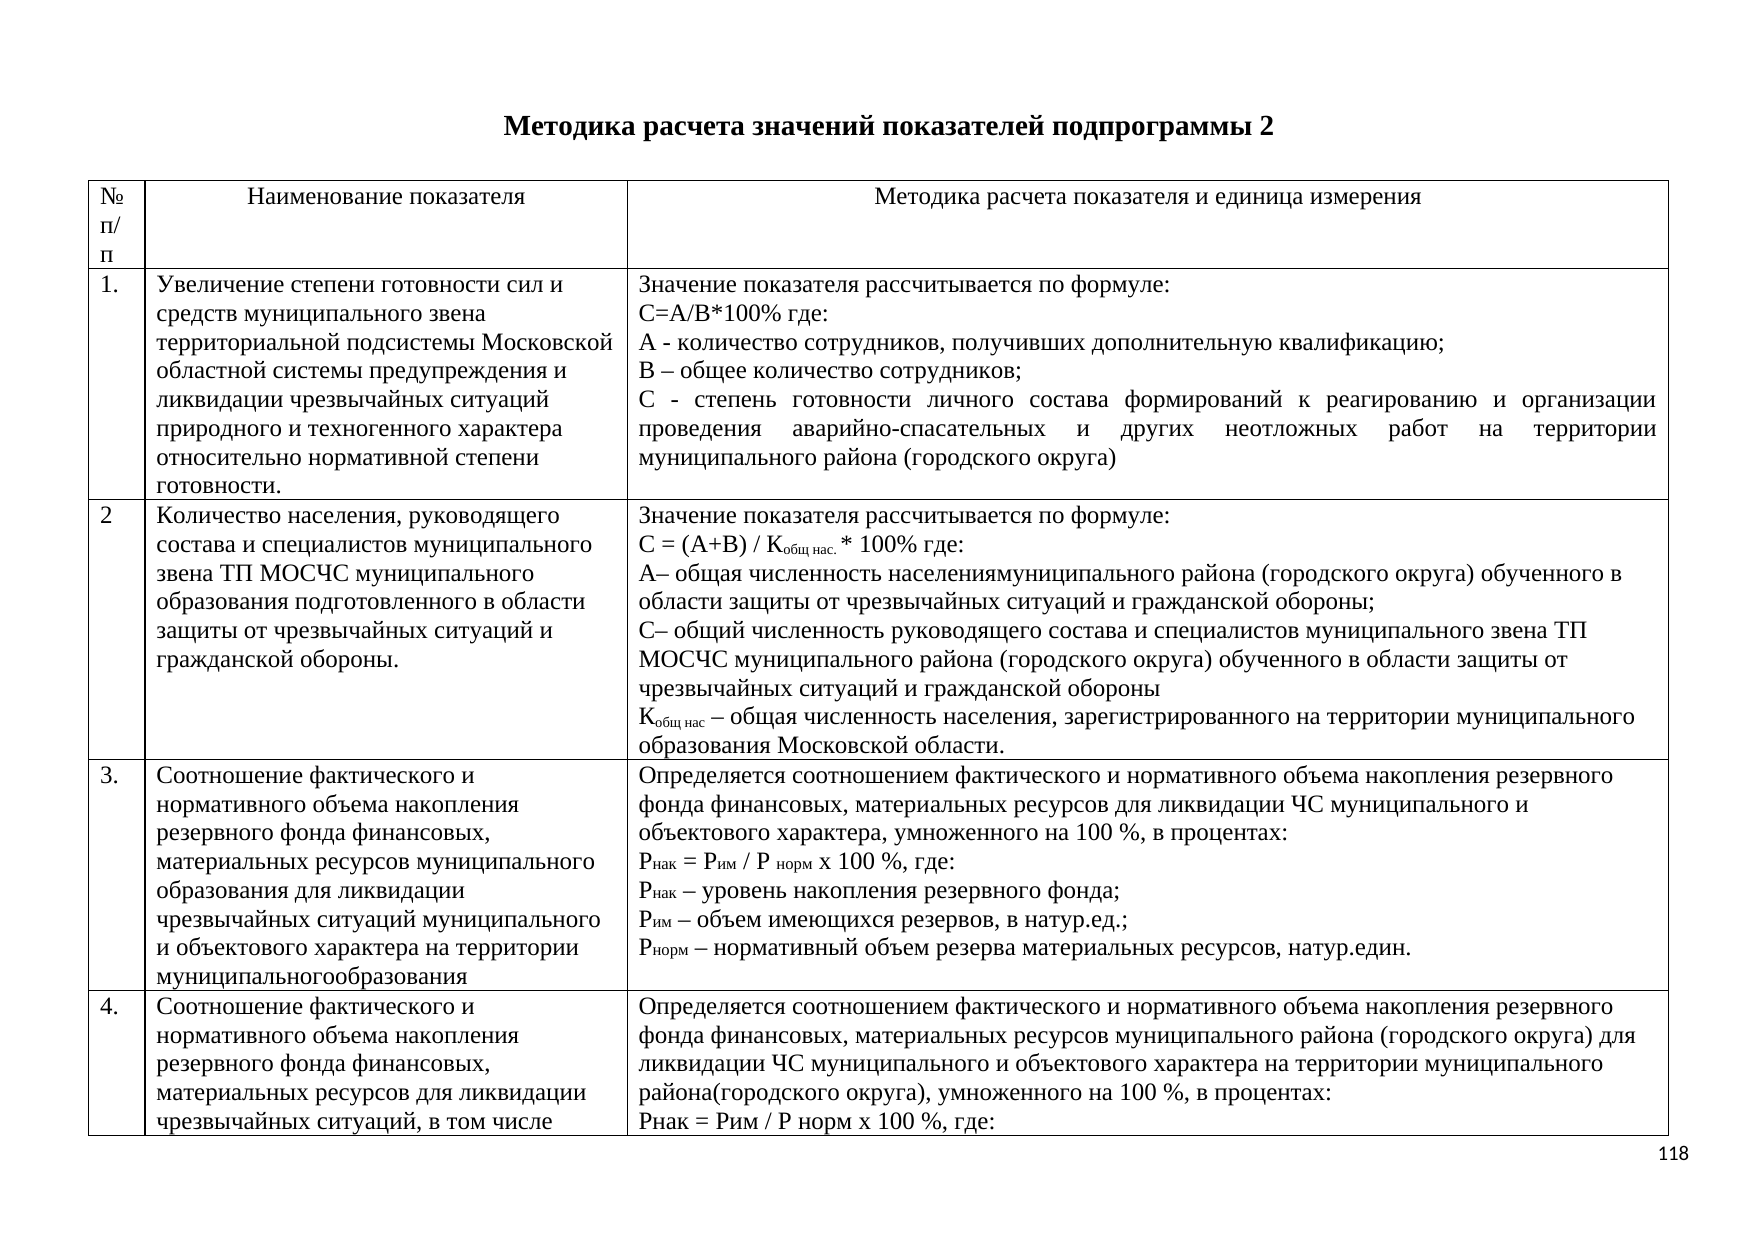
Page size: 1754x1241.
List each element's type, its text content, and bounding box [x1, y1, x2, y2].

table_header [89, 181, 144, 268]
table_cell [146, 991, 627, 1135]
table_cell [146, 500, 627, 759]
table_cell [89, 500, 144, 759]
text Методика расчета значений показателей подпрограммы 2 [89, 108, 1689, 142]
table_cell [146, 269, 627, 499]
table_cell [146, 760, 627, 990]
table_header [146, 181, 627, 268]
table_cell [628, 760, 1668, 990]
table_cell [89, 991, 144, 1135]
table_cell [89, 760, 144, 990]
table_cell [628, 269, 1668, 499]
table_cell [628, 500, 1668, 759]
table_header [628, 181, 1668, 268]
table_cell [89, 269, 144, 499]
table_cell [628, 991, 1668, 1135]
